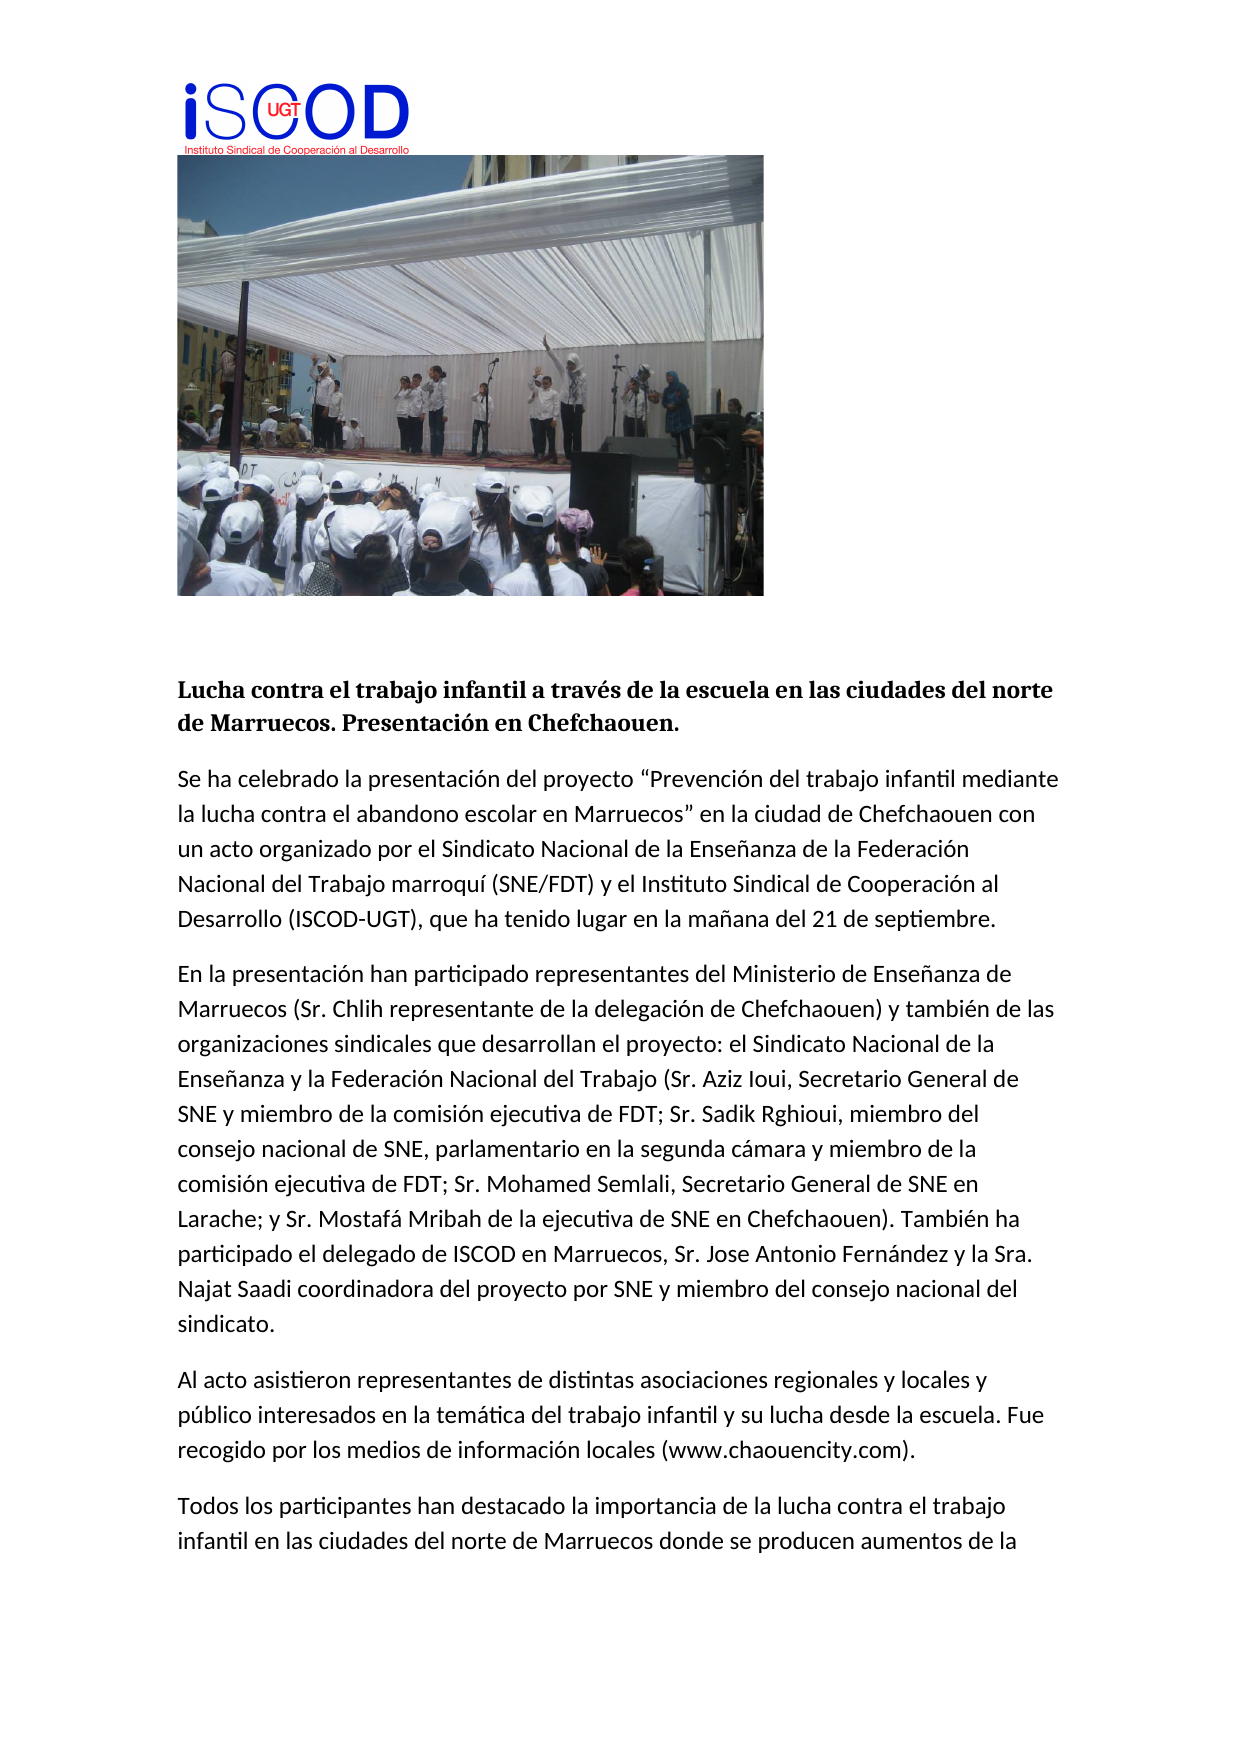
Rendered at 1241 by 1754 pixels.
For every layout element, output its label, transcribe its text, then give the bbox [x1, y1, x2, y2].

text Se ha celebrado la presentación del proyecto “Prevención del trabajo infantil mediante la lucha contra el abandono escolar en Marruecos” en la ciudad de Chefchaouen con un acto organizado por el Sindicato Nacional de la Enseñanza de la Federación Nacional del Trabajo marroquí (SNE/FDT) y el Instituto Sindical de Cooperación al Desarrollo (ISCOD-UGT), que ha tenido lugar en la mañana del 21 de septiembre. [177, 763, 1063, 933]
text En la presentación han participado representantes del Ministerio de Enseñanza de Marruecos (Sr. Chlih representante de la delegación de Chefchaouen) y también de las organizaciones sindicales que desarrollan el proyecto: el Sindicato Nacional de la Enseñanza y la Federación Nacional del Trabajo (Sr. Aziz Ioui, Secretario General de SNE y miembro de la comisión ejecutiva de FDT; Sr. Sadik Rghioui, miembro del consejo nacional de SNE, parlamentario en la segunda cámara y miembro de la comisión ejecutiva de FDT; Sr. Mohamed Semlali, Secretario General de SNE en Larache; y Sr. Mostafá Mribah de la ejecutiva de SNE en Chefchaouen). También ha participado el delegado de ISCOD en Marruecos, Sr. Jose Antonio Fernández y la Sra. Najat Saadi coordinadora del proyecto por SNE y miembro del consejo nacional del sindicato. [177, 959, 1063, 1339]
text Al acto asistieron representantes de distintas asociaciones regionales y locales y público interesados en la temática del trabajo infantil y su lucha desde la escuela. Fue recogido por los medios de información locales (www.chaouencity.com). [177, 1364, 1063, 1465]
text Lucha contra el trabajo infantil a través de la escuela en las ciudades del norte de Marruecos. Presentación en Chefchaouen. [177, 676, 1063, 738]
picture [177, 73, 764, 596]
